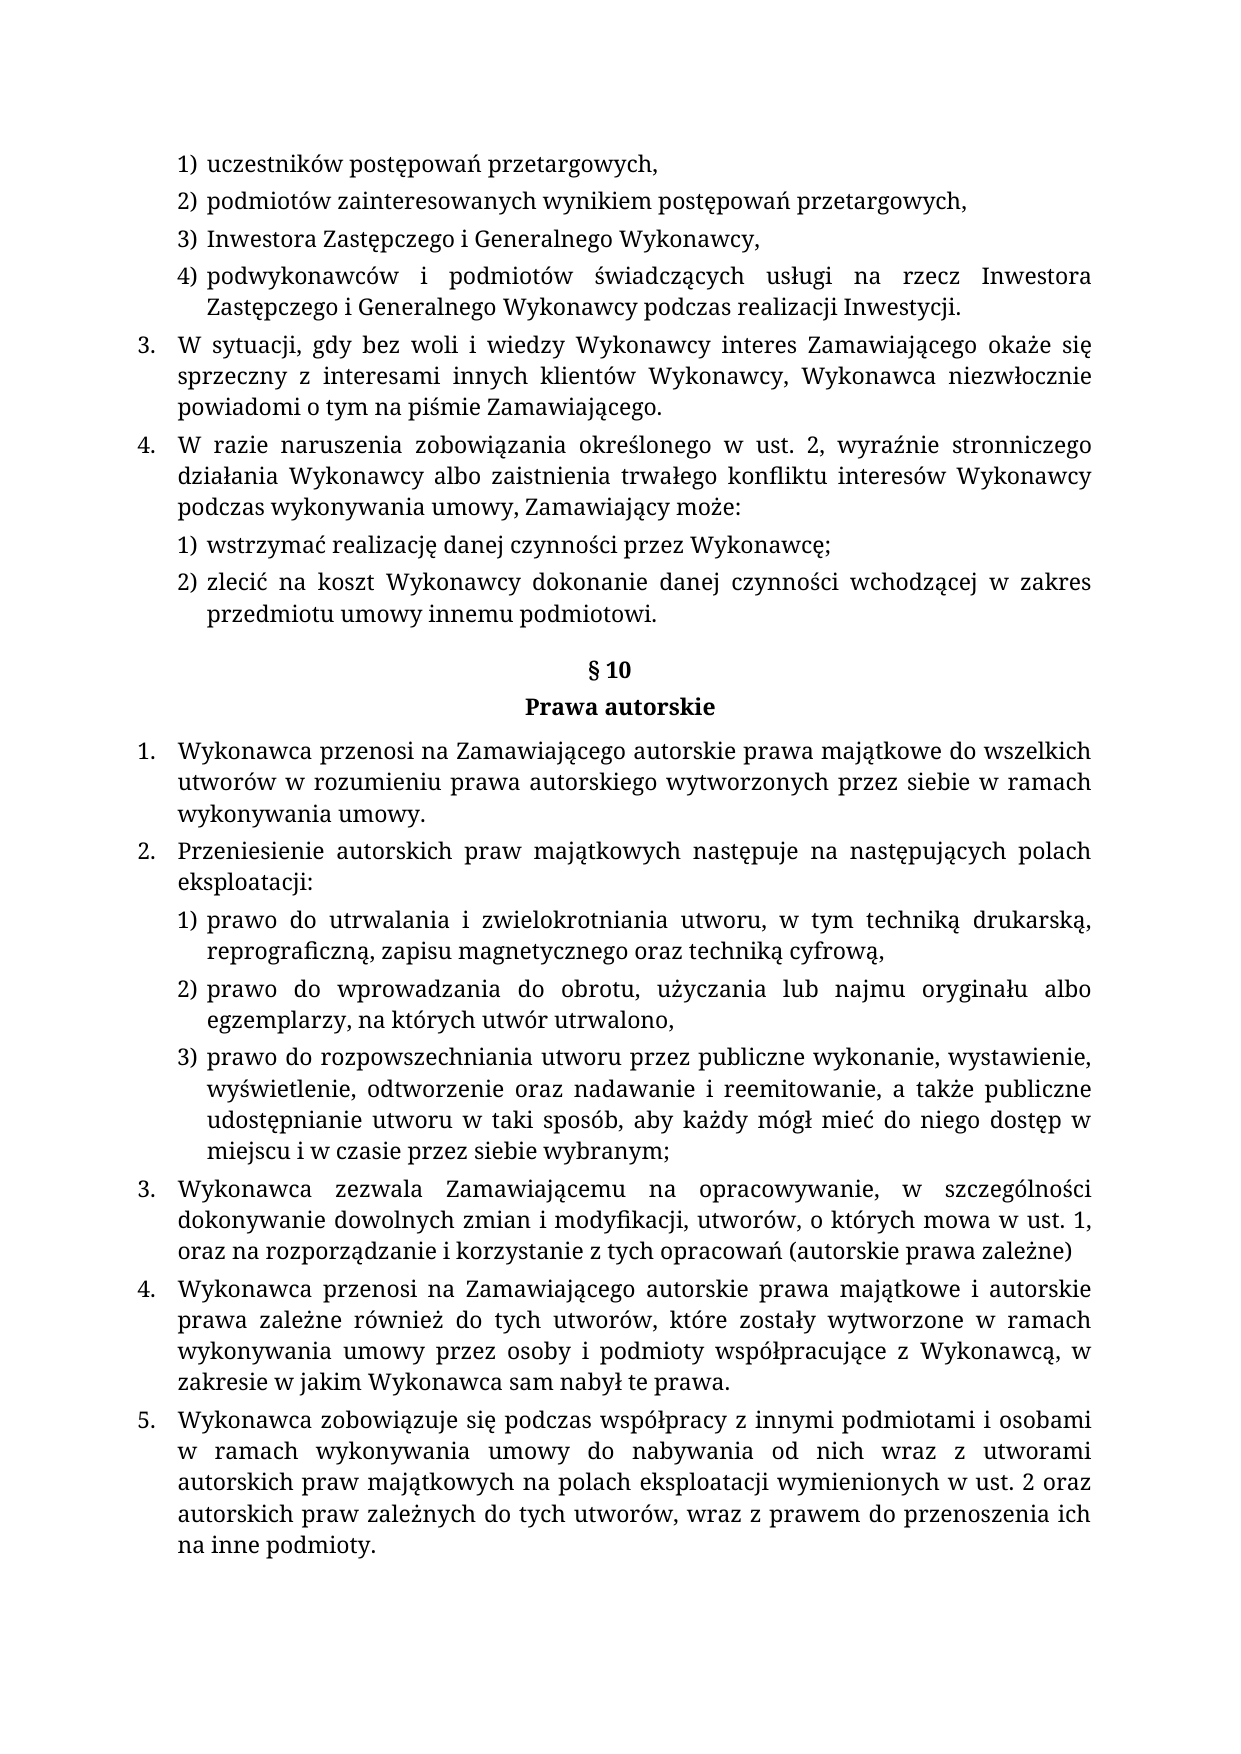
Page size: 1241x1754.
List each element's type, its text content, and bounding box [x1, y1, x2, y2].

list W razie naruszenia zobowiązania określonego w ust. 2, wyraźnie stronniczego działania Wykonawcy albo zaistnienia trwałego konfliktu interesów Wykonawcy podczas wykonywania umowy, Zamawiający może: [156, 429, 1093, 523]
list uczestników postępowań przetargowych, [187, 148, 1093, 179]
list Wykonawca zobowiązuje się podczas współpracy z innymi podmiotami i osobami w ramach wykonywania umowy do nabywania od nich wraz z utworami autorskich praw majątkowych na polach eksploatacji wymienionych w ust. 2 oraz autorskich praw zależnych do tych utworów, wraz z prawem do przenoszenia ich na inne podmioty. [156, 1404, 1093, 1560]
list prawo do wprowadzania do obrotu, użyczania lub najmu oryginału albo egzemplarzy, na których utwór utrwalono, [187, 973, 1093, 1035]
list W sytuacji, gdy bez woli i wiedzy Wykonawcy interes Zamawiającego okaże się sprzeczny z interesami innych klientów Wykonawcy, Wykonawca niezwłocznie powiadomi o tym na piśmie Zamawiającego. [156, 329, 1093, 423]
list Wykonawca przenosi na Zamawiającego autorskie prawa majątkowe i autorskie prawa zależne również do tych utworów, które zostały wytworzone w ramach wykonywania umowy przez osoby i podmioty współpracujące z Wykonawcą, w zakresie w jakim Wykonawca sam nabył te prawa. [156, 1273, 1093, 1398]
list Wykonawca zezwala Zamawiającemu na opracowywanie, w szczególności dokonywanie dowolnych zmian i modyfikacji, utworów, o których mowa w ust. 1, oraz na rozporządzanie i korzystanie z tych opracowań (autorskie prawa zależne) [156, 1173, 1093, 1266]
list prawo do rozpowszechniania utworu przez publiczne wykonanie, wystawienie, wyświetlenie, odtworzenie oraz nadawanie i reemitowanie, a także publiczne udostępnianie utworu w taki sposób, aby każdy mógł mieć do niego dostęp w miejscu i w czasie przez siebie wybranym; [187, 1041, 1093, 1166]
list Przeniesienie autorskich praw majątkowych następuje na następujących polach eksploatacji: [156, 835, 1093, 898]
list Wykonawca przenosi na Zamawiającego autorskie prawa majątkowe do wszelkich utworów w rozumieniu prawa autorskiego wytworzonych przez siebie w ramach wykonywania umowy. [156, 735, 1093, 829]
list podmiotów zainteresowanych wynikiem postępowań przetargowych, [187, 185, 1093, 216]
list zlecić na koszt Wykonawcy dokonanie danej czynności wchodzącej w zakres przedmiotu umowy innemu podmiotowi. [187, 566, 1093, 629]
list Inwestora Zastępczego i Generalnego Wykonawcy, [187, 223, 1093, 254]
list podwykonawców i podmiotów świadczących usługi na rzecz Inwestora Zastępczego i Generalnego Wykonawcy podczas realizacji Inwestycji. [187, 260, 1093, 323]
list wstrzymać realizację danej czynności przez Wykonawcę; [187, 529, 1093, 560]
list prawo do utrwalania i zwielokrotniania utworu, w tym techniką drukarską, reprograficzną, zapisu magnetycznego oraz techniką cyfrową, [187, 904, 1093, 966]
list Prawa autorskie [148, 691, 1093, 723]
